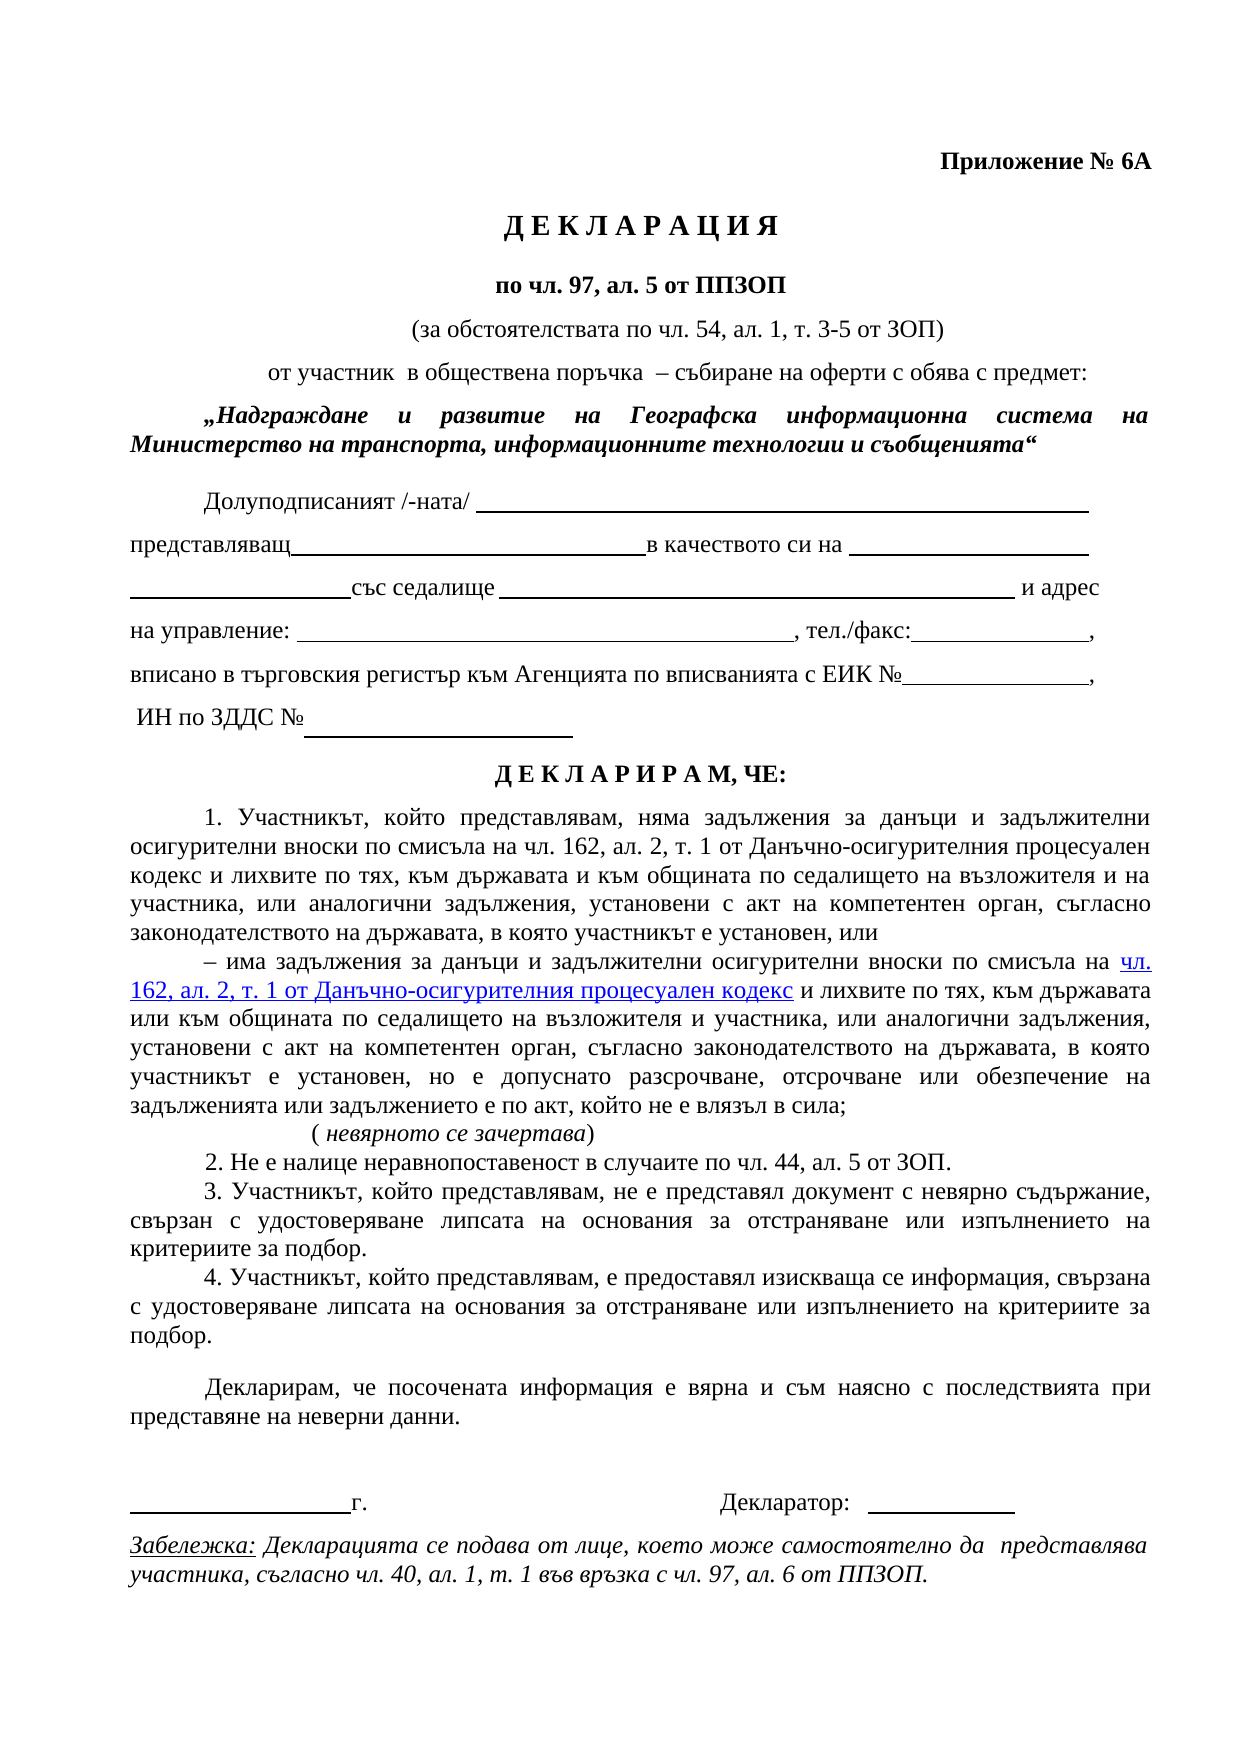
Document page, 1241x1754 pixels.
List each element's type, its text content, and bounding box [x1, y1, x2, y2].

text (за обстоятелствата по чл. 54, ал. 1, т. 3-5 от ЗОП) [204, 314, 1152, 342]
text – има задължения за данъци и задължителни осигурителни вноски по смисъла на чл. 162, ал. 2, т. 1 от Данъчно-осигурителния процесуален кодекс и лихвите по тях, към държавата или към общината по седалището на възложителя и участника, или аналогични задължения, установени с акт на компетентен орган, съгласно законодателството на държавата, в която участникът е установен, но е допуснато разсрочване, отсрочване или обезпечение на задълженията или задължението е по акт, който не е влязъл в сила; [130, 946, 1152, 1118]
text Забележка: Декларацията се подава от лице, което може самостоятелно да представлява участника, съгласно чл. 40, ал. 1, т. 1 във връзка с чл. 97, ал. 6 от ППЗОП. [130, 1531, 1152, 1588]
text ( невярното се зачертава) [130, 1118, 1152, 1147]
text 1. Участникът, който представлявам, няма задължения за данъци и задължителни осигурителни вноски по смисъла на чл. 162, ал. 2, т. 1 от Данъчно-осигурителния процесуален кодекс и лихвите по тях, към държавата и към общината по седалището на възложителя и на участника, или аналогични задължения, установени с акт на компетентен орган, съгласно законодателството на държавата, в която участникът е установен, или [130, 802, 1152, 946]
text „Надграждане и развитие на Географска информационна система на Министерство на транспорта, информационните технологии и съобщенията“ [130, 400, 1152, 457]
text представляващ в качеството си на [130, 529, 1152, 558]
text на управление: , тел./факс: , вписано в търговския регистър към Агенцията по вписванията с ЕИК № , [130, 616, 1152, 687]
text Декларирам, че посочената информация е вярна и съм наясно с последствията при представяне на неверни данни. [130, 1372, 1152, 1430]
text от участник в обществена поръчка – събиране на оферти с обява с предмет: [204, 357, 1152, 386]
text по чл. 97, ал. 5 от ППЗОП [130, 271, 1152, 299]
text г. Декларатор: [130, 1487, 1152, 1516]
text Приложение № 6А [167, 146, 1152, 175]
text Д Е К Л А Р И Р А М, ЧЕ: [130, 759, 1152, 788]
text ИН по ЗДДС № [130, 702, 1152, 740]
text 4. Участникът, който представлявам, е предоставял изискваща се информация, свързана с удостоверяване липсата на основания за отстраняване или изпълнението на критериите за подбор. [130, 1262, 1152, 1348]
title Д Е К Л А Р А Ц И Я [130, 208, 1152, 242]
text 3. Участникът, който представлявам, не е представял документ с невярно съдържание, свързан с удостоверяване липсата на основания за отстраняване или изпълнението на критериите за подбор. [130, 1176, 1152, 1262]
text 2. Не е налице неравнопоставеност в случаите по чл. 44, ал. 5 от ЗОП. [130, 1147, 1152, 1176]
text Долуподписаният /-ната/ [130, 486, 1152, 515]
text със седалище и адрес [130, 572, 1152, 601]
